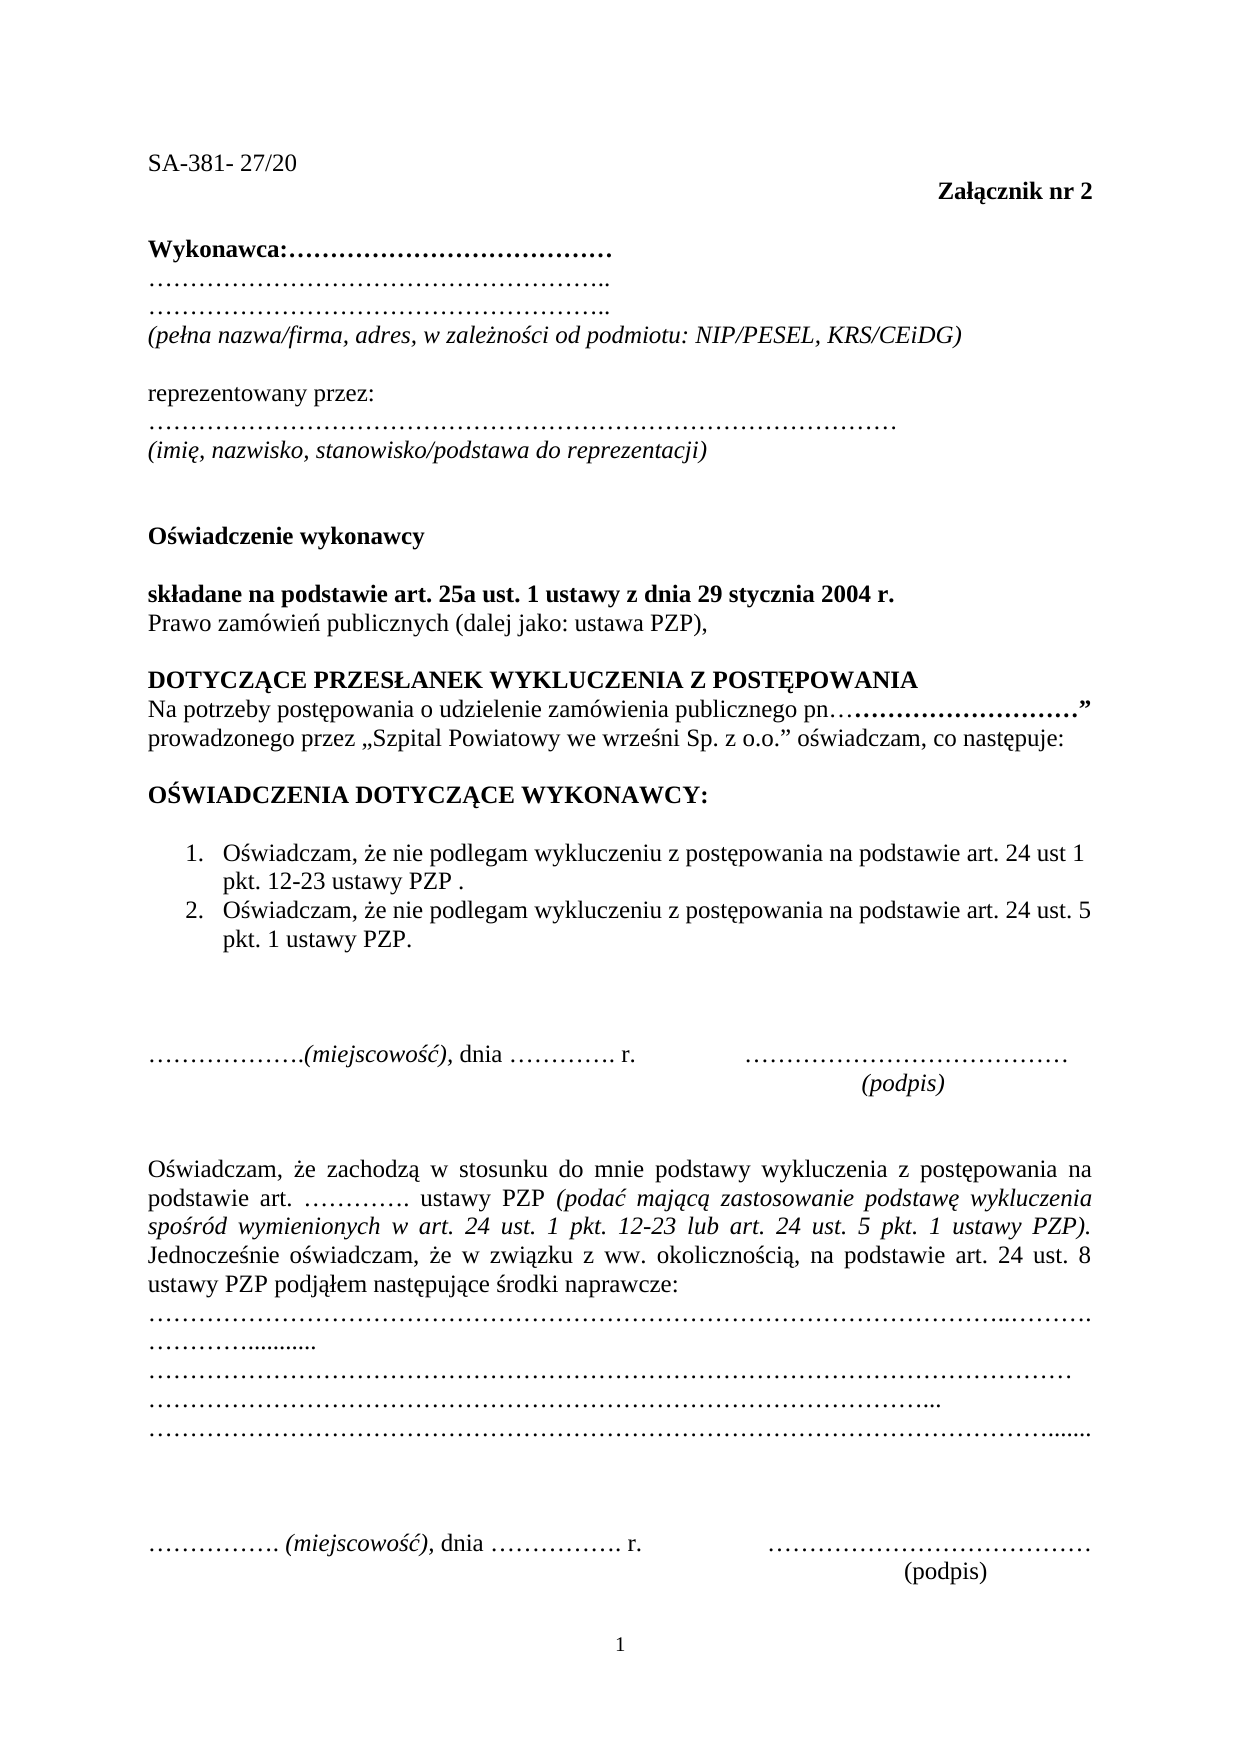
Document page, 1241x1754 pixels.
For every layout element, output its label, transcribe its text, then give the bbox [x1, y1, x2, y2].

text …………………………………………………………………………………………..……….…………...........……………………………………………………………………………………………………………………………………………………………………………………...………………………………………………………………………………………………....... [148, 1298, 1093, 1441]
text prowadzonego przez „Szpital Powiatowy we wrześni Sp. z o.o.” oświadczam, co następuje: [148, 723, 1093, 751]
text SA-381- 27/20 [148, 148, 1093, 176]
text (podpis) [148, 1556, 1093, 1585]
text ……………………………………………….. [148, 291, 1093, 320]
text ……………………………………………….. [148, 263, 1093, 291]
text składane na podstawie art. 25a ust. 1 ustawy z dnia 29 stycznia 2004 r. [148, 579, 1093, 608]
text ……………………………………………………………………………… [148, 406, 1093, 435]
text Oświadczam, że zachodzą w stosunku do mnie podstawy wykluczenia z postępowania na podstawie art. …………. ustawy PZP (podać mającą zastosowanie podstawę wykluczenia spośród wymienionych w art. 24 ust. 1 pkt. 12-23 lub art. 24 ust. 5 pkt. 1 ustawy PZP). Jednocześnie oświadczam, że w związku z ww. okolicznością, na podstawie art. 24 ust. 8 ustawy PZP podjąłem następujące środki naprawcze: [148, 1154, 1093, 1298]
text ……………….(miejscowość), dnia …………. r. ………………………………… [148, 1039, 1093, 1068]
list Oświadczam, że nie podlegam wykluczeniu z postępowania na podstawie art. 24 ust. 5 pkt. 1 ustawy PZP. [185, 895, 1093, 953]
list Oświadczam, że nie podlegam wykluczeniu z postępowania na podstawie art. 24 ust 1 pkt. 12-23 ustawy PZP . [185, 838, 1093, 895]
text ……………. (miejscowość), dnia ……………. r. ………………………………… [148, 1528, 1093, 1556]
text DOTYCZĄCE PRZESŁANEK WYKLUCZENIA Z POSTĘPOWANIA [148, 665, 1093, 694]
text (imię, nazwisko, stanowisko/podstawa do reprezentacji) [148, 435, 1093, 464]
text Załącznik nr 2 [148, 176, 1093, 205]
text Wykonawca:………………………………… [148, 234, 1093, 263]
text (podpis) [811, 1068, 1093, 1096]
text Na potrzeby postępowania o udzielenie zamówienia publicznego pn…………………………” [148, 694, 1093, 723]
text Oświadczenie wykonawcy [148, 521, 1093, 550]
text reprezentowany przez: [148, 378, 1093, 406]
text Prawo zamówień publicznych (dalej jako: ustawa PZP), [148, 608, 1093, 636]
text (pełna nazwa/firma, adres, w zależności od podmiotu: NIP/PESEL, KRS/CEiDG) [148, 320, 1093, 349]
text OŚWIADCZENIA DOTYCZĄCE WYKONAWCY: [148, 780, 1093, 809]
